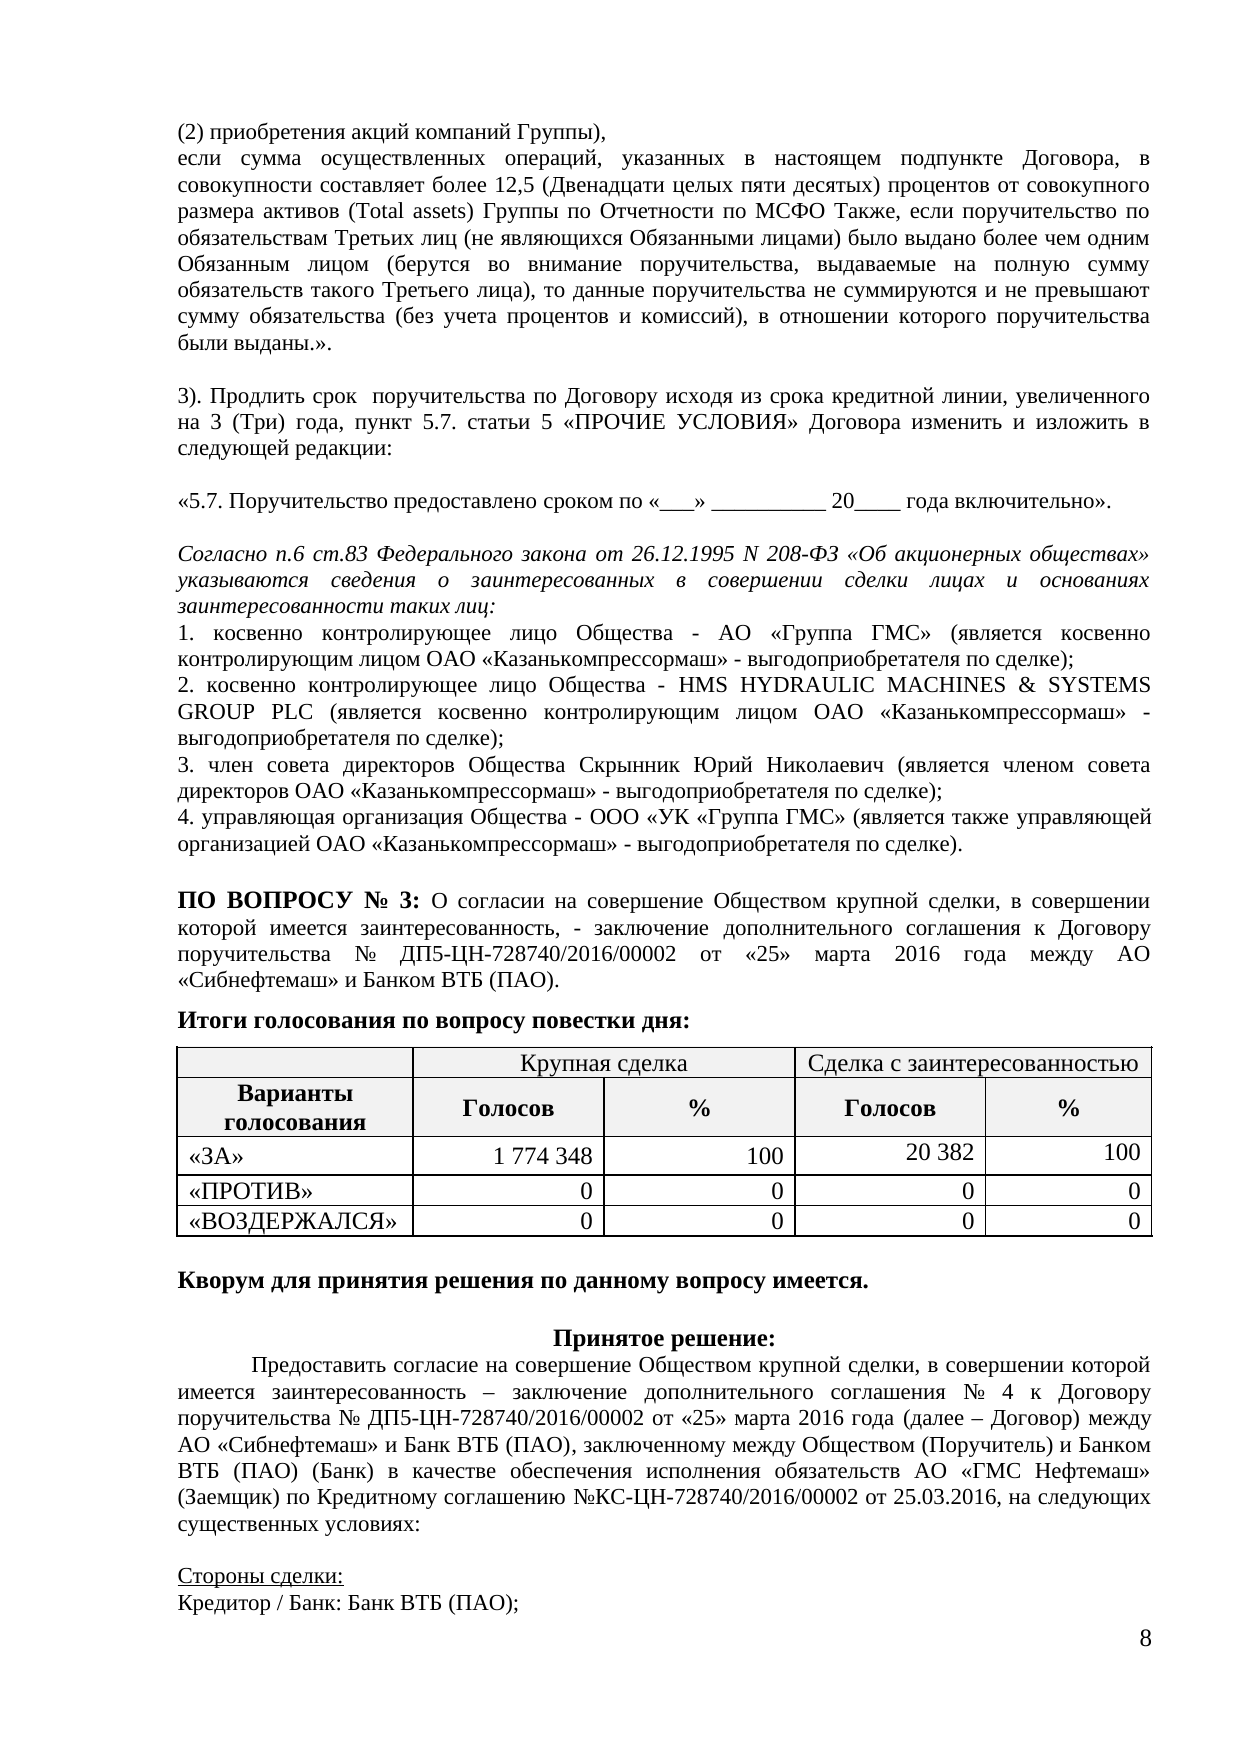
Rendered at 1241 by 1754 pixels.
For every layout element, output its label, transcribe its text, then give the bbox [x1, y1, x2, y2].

table_cell «ПРОТИВ» [178, 1176, 412, 1205]
table_cell Голосов [796, 1078, 985, 1136]
list 3). Продлить срок поручительства по Договору исходя из срока кредитной линии, увеличенного на 3 (Три) года, пункт 5.7. статьи 5 «ПРОЧИЕ УСЛОВИЯ» Договора изменить и изложить в следующей редакции: [177, 382, 1152, 461]
table_cell % [986, 1078, 1151, 1136]
table_cell 100 [605, 1137, 794, 1174]
table_header Крупная сделка [414, 1048, 794, 1077]
table_cell 0 [986, 1176, 1151, 1205]
text 4. управляющая организация Общества - ООО «УК «Группа ГМС» (является также управляющей организацией ОАО «Казанькомпрессормаш» - выгодоприобретателя по сделке). [177, 803, 1152, 856]
text если сумма осуществленных операций, указанных в настоящем подпункте Договора, в совокупности составляет более 12,5 (Двенадцати целых пяти десятых) процентов от совокупного размера активов (Total assets) Группы по Отчетности по МСФО Также, если поручительство по обязательствам Третьих лиц (не являющихся Обязанными лицами) было выдано более чем одним Обязанным лицом (берутся во внимание поручительства, выдаваемые на полную сумму обязательств такого Третьего лица), то данные поручительства не суммируются и не превышают сумму обязательства (без учета процентов и комиссий), в отношении которого поручительства были выданы.». [177, 144, 1152, 355]
list «5.7. Поручительство предоставлено сроком по «___» __________ 20____ года включительно». [177, 487, 1152, 513]
text Стороны сделки: [177, 1562, 1152, 1589]
text Итоги голосования по вопросу повестки дня: [177, 1005, 1152, 1034]
table_cell 100 [986, 1137, 1151, 1174]
text 2. косвенно контролирующее лицо Общества - HMS HYDRAULIC MACHINES & SYSTEMS GROUP PLC (является косвенно контролирующим лицом ОАО «Казанькомпрессормаш» - выгодоприобретателя по сделке); [177, 672, 1152, 751]
table_cell 1 774 348 [414, 1137, 603, 1174]
table_cell Варианты голосования [178, 1078, 412, 1136]
text (2) приобретения акций компаний Группы), [177, 118, 1152, 144]
text 3. член совета директоров Общества Скрынник Юрий Николаевич (является членом совета директоров ОАО «Казанькомпрессормаш» - выгодоприобретателя по сделке); [177, 751, 1152, 803]
table_cell 0 [414, 1176, 603, 1205]
text 1. косвенно контролирующее лицо Общества - АО «Группа ГМС» (является косвенно контролирующим лицом ОАО «Казанькомпрессормаш» - выгодоприобретателя по сделке); [177, 619, 1152, 672]
table_cell 0 [605, 1206, 794, 1235]
table_cell Голосов [414, 1078, 603, 1136]
table_header [178, 1048, 412, 1077]
table_cell 0 [796, 1176, 985, 1205]
table_cell «ЗА» [178, 1137, 412, 1174]
table_cell 0 [414, 1206, 603, 1235]
table_header Сделка с заинтересованностью [796, 1048, 1151, 1077]
subtitle Предоставить согласие на совершение Обществом крупной сделки, в совершении которой имеется заинтересованность – заключение дополнительного соглашения № 4 к Договору поручительства № ДП5-ЦН-728740/2016/00002 от «25» марта 2016 года (далее – Договор) между АО «Сибнефтемаш» и Банк ВТБ (ПАО), заключенному между Обществом (Поручитель) и Банком ВТБ (ПАО) (Банк) в качестве обеспечения исполнения обязательств АО «ГМС Нефтемаш» (Заемщик) по Кредитному соглашению №КС-ЦН-728740/2016/00002 от 25.03.2016, на следующих существенных условиях: [177, 1352, 1152, 1536]
text Кредитор / Банк: Банк ВТБ (ПАО); [177, 1589, 1152, 1615]
table_cell 0 [605, 1176, 794, 1205]
table_cell 20 382 [796, 1137, 985, 1174]
text Принятое решение: [177, 1323, 1152, 1352]
table_cell % [605, 1078, 794, 1136]
text Согласно п.6 ст.83 Федерального закона от 26.12.1995 N 208-ФЗ «Об акционерных обществах» указываются сведения о заинтересованных в совершении сделки лицах и основаниях заинтересованности таких лиц: [177, 540, 1152, 619]
table_cell 0 [796, 1206, 985, 1235]
table_cell 0 [986, 1206, 1151, 1235]
text По вопросу № 3: О согласии на совершение Обществом крупной сделки, в совершении которой имеется заинтересованность, - заключение дополнительного соглашения к Договору поручительства № ДП5-ЦН-728740/2016/00002 от «25» марта 2016 года между АО «Сибнефтемаш» и Банком ВТБ (ПАО). [177, 885, 1152, 993]
table_cell «ВОЗДЕРЖАЛСЯ» [178, 1206, 412, 1235]
text Кворум для принятия решения по данному вопросу имеется. [177, 1265, 1152, 1294]
